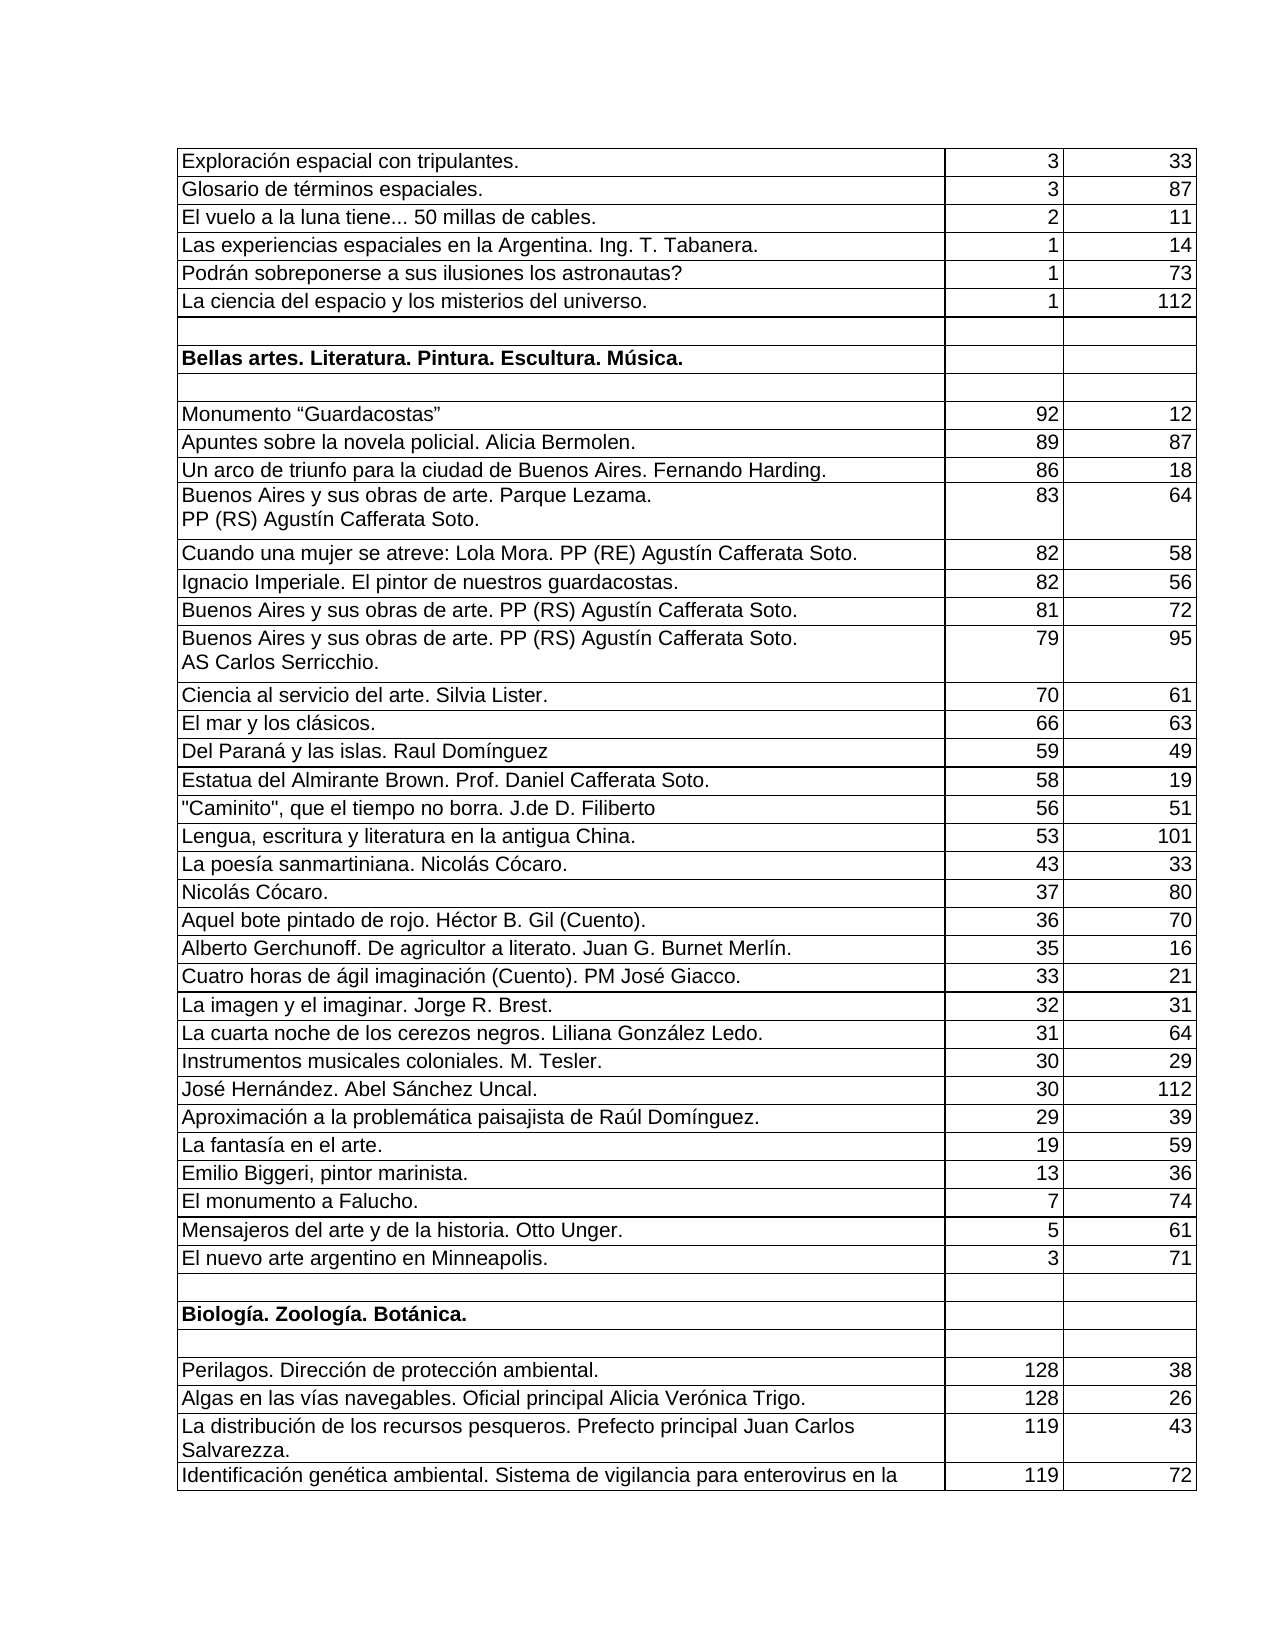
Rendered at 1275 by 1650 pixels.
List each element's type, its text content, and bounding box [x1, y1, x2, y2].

table_cell Las experiencias espaciales en la Argentina. Ing. T. Tabanera. [178, 233, 944, 260]
table_cell [946, 1274, 1063, 1301]
table_cell 18 [1064, 458, 1196, 482]
table_cell 58 [1064, 540, 1196, 568]
table_cell La distribución de los recursos pesqueros. Prefecto principal Juan Carlos Salvarezza. [178, 1414, 944, 1462]
table_cell 30 [946, 1077, 1063, 1104]
table_cell [946, 1330, 1063, 1357]
table_cell 112 [1064, 289, 1196, 316]
table_cell [1064, 374, 1196, 401]
table_cell 87 [1064, 177, 1196, 204]
table_cell 7 [946, 1189, 1063, 1216]
table_cell [946, 1302, 1063, 1329]
table_cell 43 [946, 852, 1063, 879]
table_cell 3 [946, 177, 1063, 204]
table_cell 63 [1064, 711, 1196, 738]
table_cell 32 [946, 993, 1063, 1019]
table_cell El mar y los clásicos. [178, 711, 944, 738]
table_cell 30 [946, 1049, 1063, 1076]
table_cell 59 [946, 739, 1063, 766]
table_cell La cuarta noche de los cerezos negros. Liliana González Ledo. [178, 1021, 944, 1048]
table_cell 26 [1064, 1386, 1196, 1413]
table_cell 119 [946, 1463, 1063, 1490]
table_cell 19 [1064, 768, 1196, 794]
table_cell 33 [946, 964, 1063, 991]
table_cell 81 [946, 598, 1063, 625]
table_cell Podrán sobreponerse a sus ilusiones los astronautas? [178, 261, 944, 288]
table_cell Un arco de triunfo para la ciudad de Buenos Aires. Fernando Harding. [178, 458, 944, 482]
table_cell 16 [1064, 936, 1196, 963]
table_cell Lengua, escritura y literatura en la antigua China. [178, 824, 944, 851]
table_cell La poesía sanmartiniana. Nicolás Cócaro. [178, 852, 944, 879]
table_cell [946, 346, 1063, 373]
table_cell 64 [1064, 483, 1196, 539]
table_cell 101 [1064, 824, 1196, 851]
table_cell Exploración espacial con tripulantes. [178, 149, 944, 176]
table_cell Cuando una mujer se atreve: Lola Mora. PP (RE) Agustín Cafferata Soto. [178, 540, 944, 568]
table_cell Glosario de términos espaciales. [178, 177, 944, 204]
table_cell 43 [1064, 1414, 1196, 1462]
table_cell [1064, 1302, 1196, 1329]
table_cell 72 [1064, 1463, 1196, 1490]
table_cell 82 [946, 540, 1063, 568]
table_cell Perilagos. Dirección de protección ambiental. [178, 1358, 944, 1385]
table_cell Monumento “Guardacostas” [178, 402, 944, 429]
table_cell 2 [946, 205, 1063, 232]
table_cell El nuevo arte argentino en Minneapolis. [178, 1246, 944, 1273]
table_cell Buenos Aires y sus obras de arte. PP (RS) Agustín Cafferata Soto. [178, 598, 944, 625]
table_cell [1064, 1330, 1196, 1357]
table_cell Buenos Aires y sus obras de arte. PP (RS) Agustín Cafferata Soto. AS Carlos Serricchio. [178, 626, 944, 682]
table_cell 80 [1064, 880, 1196, 907]
table_cell 128 [946, 1386, 1063, 1413]
table_cell 64 [1064, 1021, 1196, 1048]
table_cell [178, 374, 944, 401]
table_cell 58 [946, 768, 1063, 794]
table_cell 37 [946, 880, 1063, 907]
table_cell 14 [1064, 233, 1196, 260]
table_cell Ignacio Imperiale. El pintor de nuestros guardacostas. [178, 570, 944, 597]
table_cell La ciencia del espacio y los misterios del universo. [178, 289, 944, 316]
table_cell 89 [946, 430, 1063, 457]
table_cell 51 [1064, 796, 1196, 823]
table_cell [1064, 318, 1196, 344]
table_cell 79 [946, 626, 1063, 682]
table_cell 31 [1064, 993, 1196, 1019]
table_cell 29 [946, 1105, 1063, 1132]
table_cell La imagen y el imaginar. Jorge R. Brest. [178, 993, 944, 1019]
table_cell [178, 1463, 944, 1490]
table_cell 33 [1064, 149, 1196, 176]
table_cell Instrumentos musicales coloniales. M. Tesler. [178, 1049, 944, 1076]
table_cell 31 [946, 1021, 1063, 1048]
table_cell 39 [1064, 1105, 1196, 1132]
table_cell Cuatro horas de ágil imaginación (Cuento). PM José Giacco. [178, 964, 944, 991]
table_cell [946, 318, 1063, 344]
table_cell 119 [946, 1414, 1063, 1462]
table_cell 36 [946, 908, 1063, 935]
table_cell 66 [946, 711, 1063, 738]
table_cell Buenos Aires y sus obras de arte. Parque Lezama. PP (RS) Agustín Cafferata Soto. [178, 483, 944, 539]
table_cell [178, 1274, 944, 1301]
table_cell El vuelo a la luna tiene... 50 millas de cables. [178, 205, 944, 232]
table_cell 5 [946, 1218, 1063, 1244]
table_cell Alberto Gerchunoff. De agricultor a literato. Juan G. Burnet Merlín. [178, 936, 944, 963]
table_cell "Caminito", que el tiempo no borra. J.de D. Filiberto [178, 796, 944, 823]
table_cell Mensajeros del arte y de la historia. Otto Unger. [178, 1218, 944, 1244]
table_cell La fantasía en el arte. [178, 1133, 944, 1160]
table_cell 13 [946, 1161, 1063, 1188]
table_cell [178, 1330, 944, 1357]
table_cell 82 [946, 570, 1063, 597]
table_cell 56 [1064, 570, 1196, 597]
table_cell 92 [946, 402, 1063, 429]
table_cell [1064, 1274, 1196, 1301]
table_cell 56 [946, 796, 1063, 823]
table_cell Bellas artes. Literatura. Pintura. Escultura. Música. [178, 346, 944, 373]
table_cell 21 [1064, 964, 1196, 991]
table_cell 1 [946, 233, 1063, 260]
table_cell 95 [1064, 626, 1196, 682]
table_cell Del Paraná y las islas. Raul Domínguez [178, 739, 944, 766]
table_cell Estatua del Almirante Brown. Prof. Daniel Cafferata Soto. [178, 768, 944, 794]
table_cell 49 [1064, 739, 1196, 766]
table_cell 73 [1064, 261, 1196, 288]
table_cell Biología. Zoología. Botánica. [178, 1302, 944, 1329]
table_cell 74 [1064, 1189, 1196, 1216]
table_cell 29 [1064, 1049, 1196, 1076]
table_cell 71 [1064, 1246, 1196, 1273]
table_cell [1064, 346, 1196, 373]
table_cell 19 [946, 1133, 1063, 1160]
table_cell 72 [1064, 598, 1196, 625]
table_cell 128 [946, 1358, 1063, 1385]
table_cell 70 [946, 683, 1063, 710]
table_cell 12 [1064, 402, 1196, 429]
table_cell 3 [946, 1246, 1063, 1273]
table_cell 35 [946, 936, 1063, 963]
table_cell [946, 374, 1063, 401]
table_cell 112 [1064, 1077, 1196, 1104]
table_cell 83 [946, 483, 1063, 539]
table_cell Emilio Biggeri, pintor marinista. [178, 1161, 944, 1188]
table_cell Aquel bote pintado de rojo. Héctor B. Gil (Cuento). [178, 908, 944, 935]
table_cell 3 [946, 149, 1063, 176]
table_cell [178, 318, 944, 344]
table_cell Ciencia al servicio del arte. Silvia Lister. [178, 683, 944, 710]
table_cell 38 [1064, 1358, 1196, 1385]
table_cell 36 [1064, 1161, 1196, 1188]
table_cell 59 [1064, 1133, 1196, 1160]
table_cell 33 [1064, 852, 1196, 879]
table_cell 70 [1064, 908, 1196, 935]
table_cell Aproximación a la problemática paisajista de Raúl Domínguez. [178, 1105, 944, 1132]
table_cell José Hernández. Abel Sánchez Uncal. [178, 1077, 944, 1104]
table_cell Nicolás Cócaro. [178, 880, 944, 907]
table_cell 87 [1064, 430, 1196, 457]
table_cell 86 [946, 458, 1063, 482]
table_cell El monumento a Falucho. [178, 1189, 944, 1216]
table_cell 1 [946, 289, 1063, 316]
table_cell 1 [946, 261, 1063, 288]
table_cell 11 [1064, 205, 1196, 232]
table_cell 53 [946, 824, 1063, 851]
table_cell 61 [1064, 683, 1196, 710]
table_cell Apuntes sobre la novela policial. Alicia Bermolen. [178, 430, 944, 457]
table_cell Algas en las vías navegables. Oficial principal Alicia Verónica Trigo. [178, 1386, 944, 1413]
table_cell 61 [1064, 1218, 1196, 1244]
